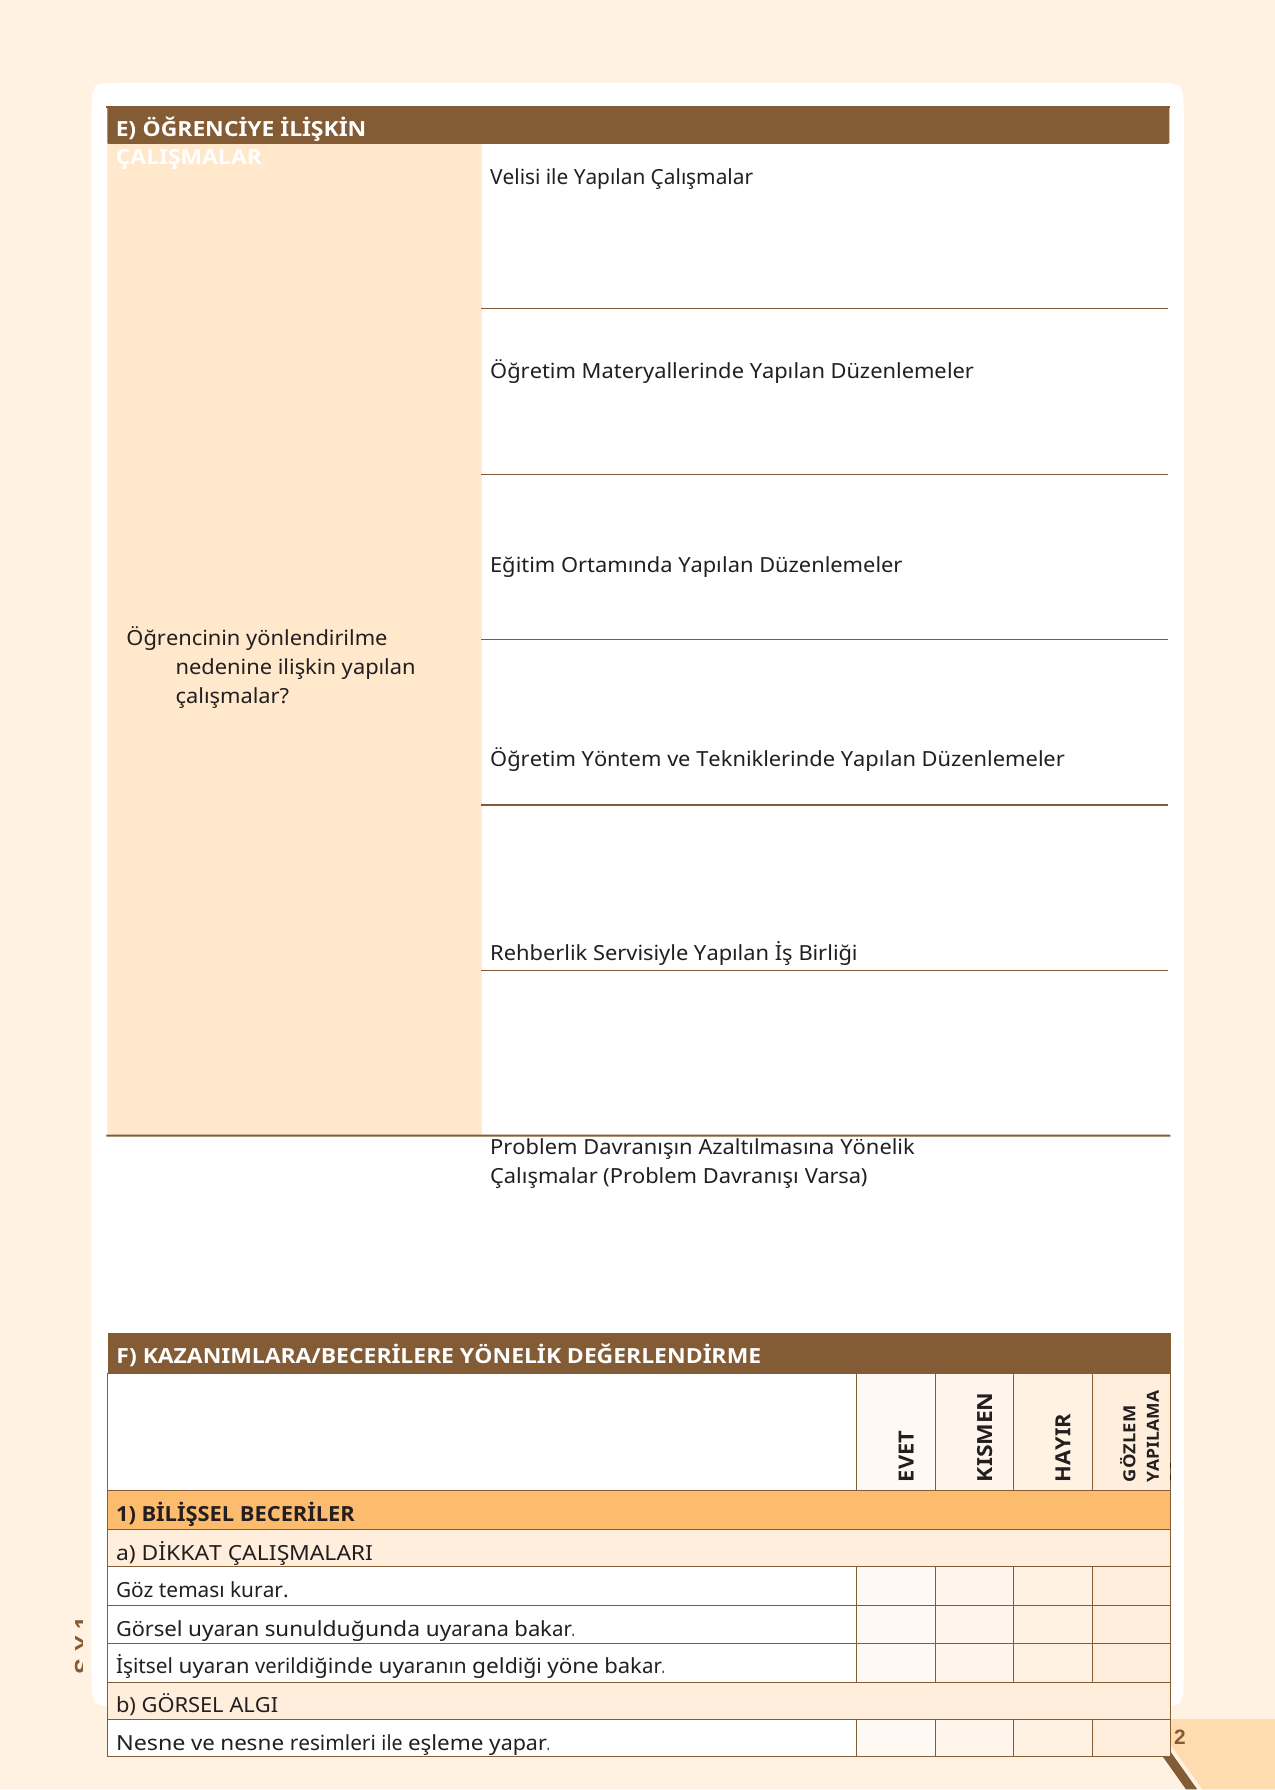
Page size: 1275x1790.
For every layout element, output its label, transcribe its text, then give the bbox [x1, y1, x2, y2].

table_cell [936, 1606, 1013, 1643]
table_cell [1093, 1644, 1170, 1682]
table_cell Göz teması kurar. [108, 1567, 856, 1605]
table_cell [857, 1567, 935, 1605]
table_cell EVET [857, 1374, 935, 1490]
text Problem Davranışın Azaltılmasına Yönelik Çalışmalar (Problem Davranışı Varsa) [490, 1132, 989, 1190]
table_cell [936, 1720, 1013, 1756]
text Öğretim Materyallerinde Yapılan Düzenlemeler [490, 356, 1183, 384]
table_cell [857, 1644, 935, 1682]
table_cell 1) BİLİŞSEL BECERİLER [108, 1491, 1170, 1529]
table_cell [1014, 1644, 1092, 1682]
table_cell Nesne ve nesne resimleri ile eşleme yapar. [108, 1720, 856, 1756]
table_cell [857, 1606, 935, 1643]
table_cell Görsel uyaran sunulduğunda uyarana bakar. [108, 1606, 856, 1643]
text Eğitim Ortamında Yapılan Düzenlemeler [490, 550, 1183, 578]
text Öğretim Yöntem ve Tekniklerinde Yapılan Düzenlemeler [490, 744, 1183, 773]
table_cell [1014, 1720, 1092, 1756]
table_cell [857, 1720, 935, 1756]
table_cell KISMEN [936, 1374, 1013, 1490]
table_cell [1014, 1606, 1092, 1643]
table_cell [1093, 1606, 1170, 1643]
table_cell GÖZLEM YAPILAMADI [1093, 1374, 1170, 1490]
text Velisi ile Yapılan Çalışmalar [490, 162, 1183, 191]
table_cell b) GÖRSEL ALGI [108, 1683, 1170, 1719]
table_header F) KAZANIMLARA/BECERİLERE YÖNELİK DEĞERLENDİRME [108, 1333, 1171, 1373]
table_cell HAYIR [1014, 1374, 1092, 1490]
text Öğrencinin yönlendirilme nedenine ilişkin yapılan çalışmalar? [126, 623, 471, 710]
subtitle E) ÖĞRENCİYE İLİŞKİN ÇALIŞMALAR [116, 114, 472, 171]
table_cell [1093, 1720, 1170, 1756]
table_cell [1093, 1567, 1170, 1605]
table_cell İşitsel uyaran verildiğinde uyaranın geldiği yöne bakar. [108, 1644, 856, 1682]
table_cell [108, 1374, 856, 1490]
table_cell [936, 1644, 1013, 1682]
table_cell [1014, 1567, 1092, 1605]
text Rehberlik Servisiyle Yapılan İş Birliği [490, 938, 1183, 967]
table_cell [936, 1567, 1013, 1605]
table_cell a) DİKKAT ÇALIŞMALARI [108, 1530, 1170, 1566]
